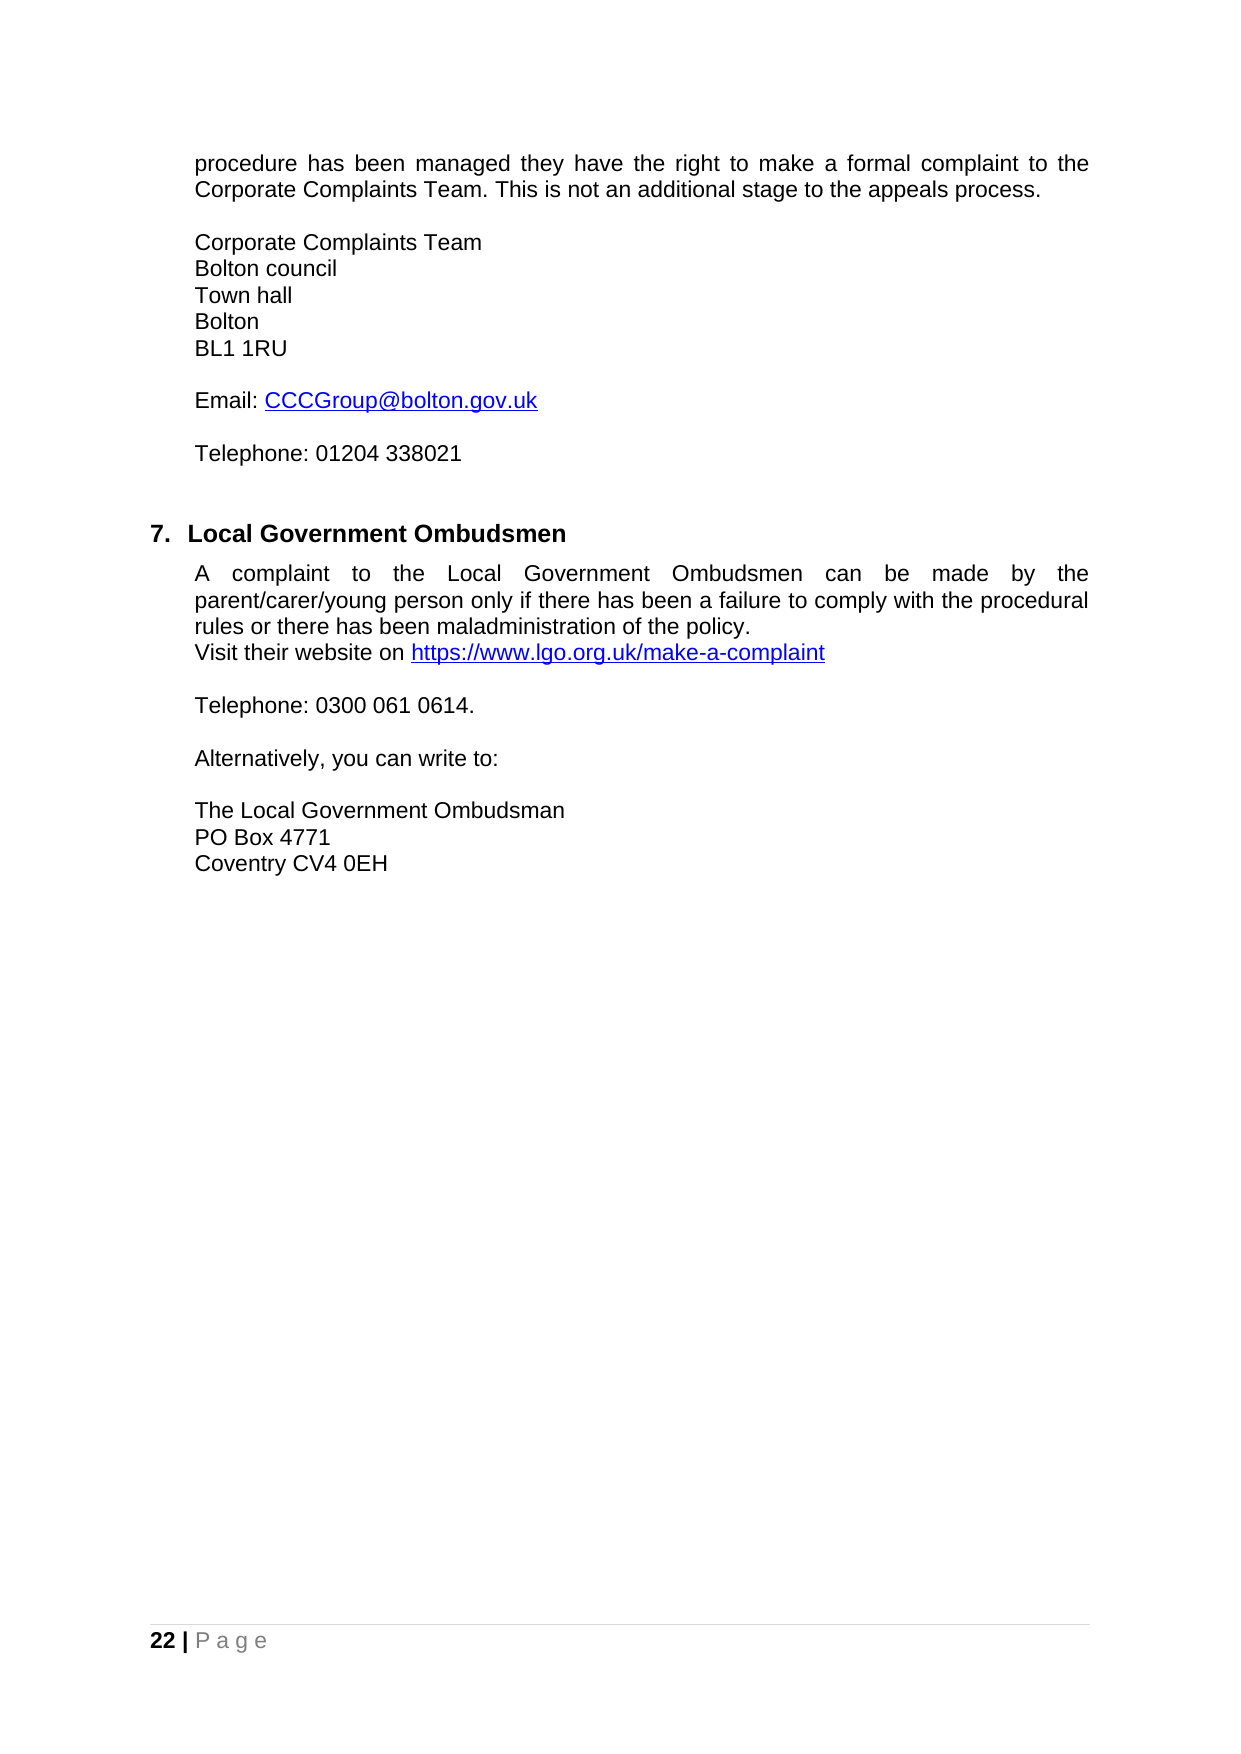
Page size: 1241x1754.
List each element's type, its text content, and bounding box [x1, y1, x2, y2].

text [194, 150, 1090, 203]
text Bolton council [194, 255, 1090, 282]
text PO Box 4771 [194, 824, 1090, 850]
text Email: CCCGroup@bolton.gov.uk [194, 387, 1090, 413]
text BL1 1RU [194, 334, 1090, 361]
text Corporate Complaints Team [194, 229, 1090, 255]
text The Local Government Ombudsman [194, 797, 1090, 824]
text Bolton [194, 308, 1090, 334]
text A complaint to the Local Government Ombudsmen can be made by the parent/carer/young person only if there has been a failure to comply with the procedural rules or there has been maladministration of the policy. [194, 560, 1090, 639]
text Telephone: 01204 338021 [194, 440, 1090, 466]
text Coventry CV4 0EH [194, 850, 1090, 876]
text Alternatively, you can write to: [194, 745, 1090, 771]
text Town hall [194, 282, 1090, 308]
text Telephone: 0300 061 0614. [194, 692, 1090, 718]
subtitle Local Government Ombudsmen [150, 519, 1090, 548]
text Visit their website on https://www.lgo.org.uk/make-a-complaint [194, 639, 1090, 666]
